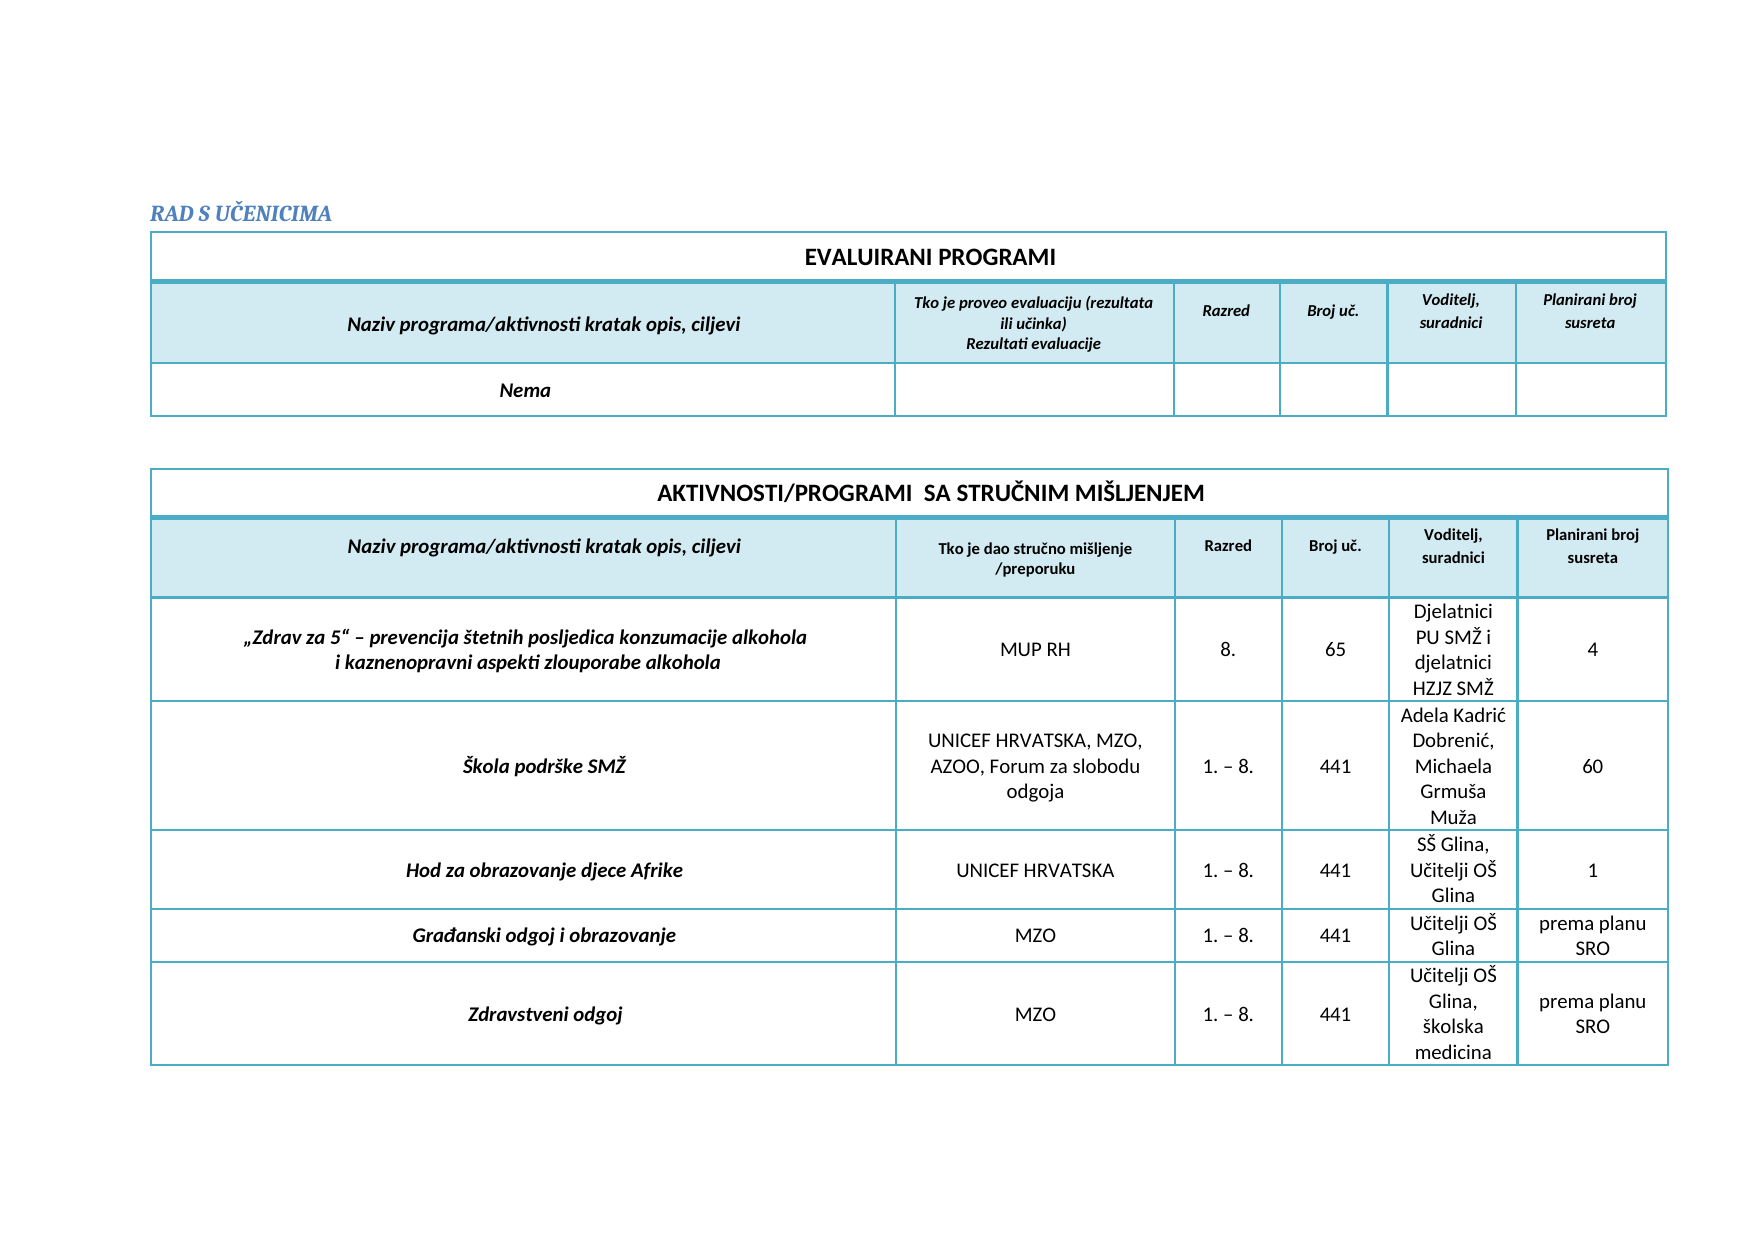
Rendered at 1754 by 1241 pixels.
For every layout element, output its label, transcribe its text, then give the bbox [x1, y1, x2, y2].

table_cell Učitelji OŠ Glina, školska medicina [1390, 963, 1516, 1064]
table_cell 1. – 8. [1176, 910, 1281, 961]
table_cell Planirani broj susreta [1517, 284, 1665, 362]
table_cell 441 [1283, 910, 1388, 961]
table_cell MZO [897, 963, 1174, 1064]
table_cell [1517, 364, 1665, 415]
table_cell prema planu SRO [1519, 963, 1667, 1064]
table_cell Škola podrške SMŽ [152, 702, 895, 829]
table_cell Djelatnici PU SMŽ i djelatnici HZJZ SMŽ [1390, 599, 1516, 700]
table_header EVALUIRANI PROGRAMI [152, 233, 1665, 279]
table_cell UNICEF HRVATSKA, MZO, AZOO, Forum za slobodu odgoja [897, 702, 1174, 829]
table_cell Tko je dao stručno mišljenje /preporuku [897, 520, 1174, 596]
table_cell 4 [1519, 599, 1667, 700]
table_cell Planirani broj susreta [1519, 520, 1667, 596]
table_cell Tko je proveo evaluaciju (rezultata ili učinka) Rezultati evaluacije [896, 284, 1173, 362]
table_cell [896, 364, 1173, 415]
table_cell 65 [1283, 599, 1388, 700]
table_cell Voditelj, suradnici [1390, 520, 1516, 596]
table_cell [1175, 364, 1279, 415]
table_cell MUP RH [897, 599, 1174, 700]
table_cell Hod za obrazovanje djece Afrike [152, 831, 895, 908]
table_cell Broj uč. [1281, 284, 1386, 362]
table_cell Građanski odgoj i obrazovanje [152, 910, 895, 961]
table_cell MZO [897, 910, 1174, 961]
table_cell Broj uč. [1283, 520, 1388, 596]
table_cell [1389, 364, 1515, 415]
table_cell „Zdrav za 5“ – prevencija štetnih posljedica konzumacije alkohola i kaznenopravni aspekti zlouporabe alkohola [152, 599, 895, 700]
table_cell Nema [152, 364, 894, 415]
table_cell Adela Kadrić Dobrenić, Michaela Grmuša Muža [1390, 702, 1516, 829]
table_cell prema planu SRO [1519, 910, 1667, 961]
subtitle RAD S UČENICIMA [150, 201, 1604, 227]
table_cell 1. – 8. [1176, 702, 1281, 829]
table_cell 441 [1283, 702, 1388, 829]
table_cell Razred [1175, 284, 1279, 362]
table_cell 8. [1176, 599, 1281, 700]
table_cell Naziv programa/aktivnosti kratak opis, ciljevi [152, 520, 895, 596]
table_cell [1281, 364, 1386, 415]
table_cell 1 [1519, 831, 1667, 908]
table_header AKTIVNOSTI/PROGRAMI SA STRUČNIM MIŠLJENJEM [152, 470, 1667, 515]
table_cell Voditelj, suradnici [1389, 284, 1515, 362]
table_cell Zdravstveni odgoj [152, 963, 895, 1064]
table_cell UNICEF HRVATSKA [897, 831, 1174, 908]
table_cell Učitelji OŠ Glina [1390, 910, 1516, 961]
table_cell SŠ Glina, Učitelji OŠ Glina [1390, 831, 1516, 908]
table_cell 441 [1283, 963, 1388, 1064]
table_cell 441 [1283, 831, 1388, 908]
table_cell 1. – 8. [1176, 963, 1281, 1064]
table_cell 60 [1519, 702, 1667, 829]
table_cell Naziv programa/aktivnosti kratak opis, ciljevi [152, 284, 894, 362]
table_cell Razred [1176, 520, 1281, 596]
table_cell 1. – 8. [1176, 831, 1281, 908]
